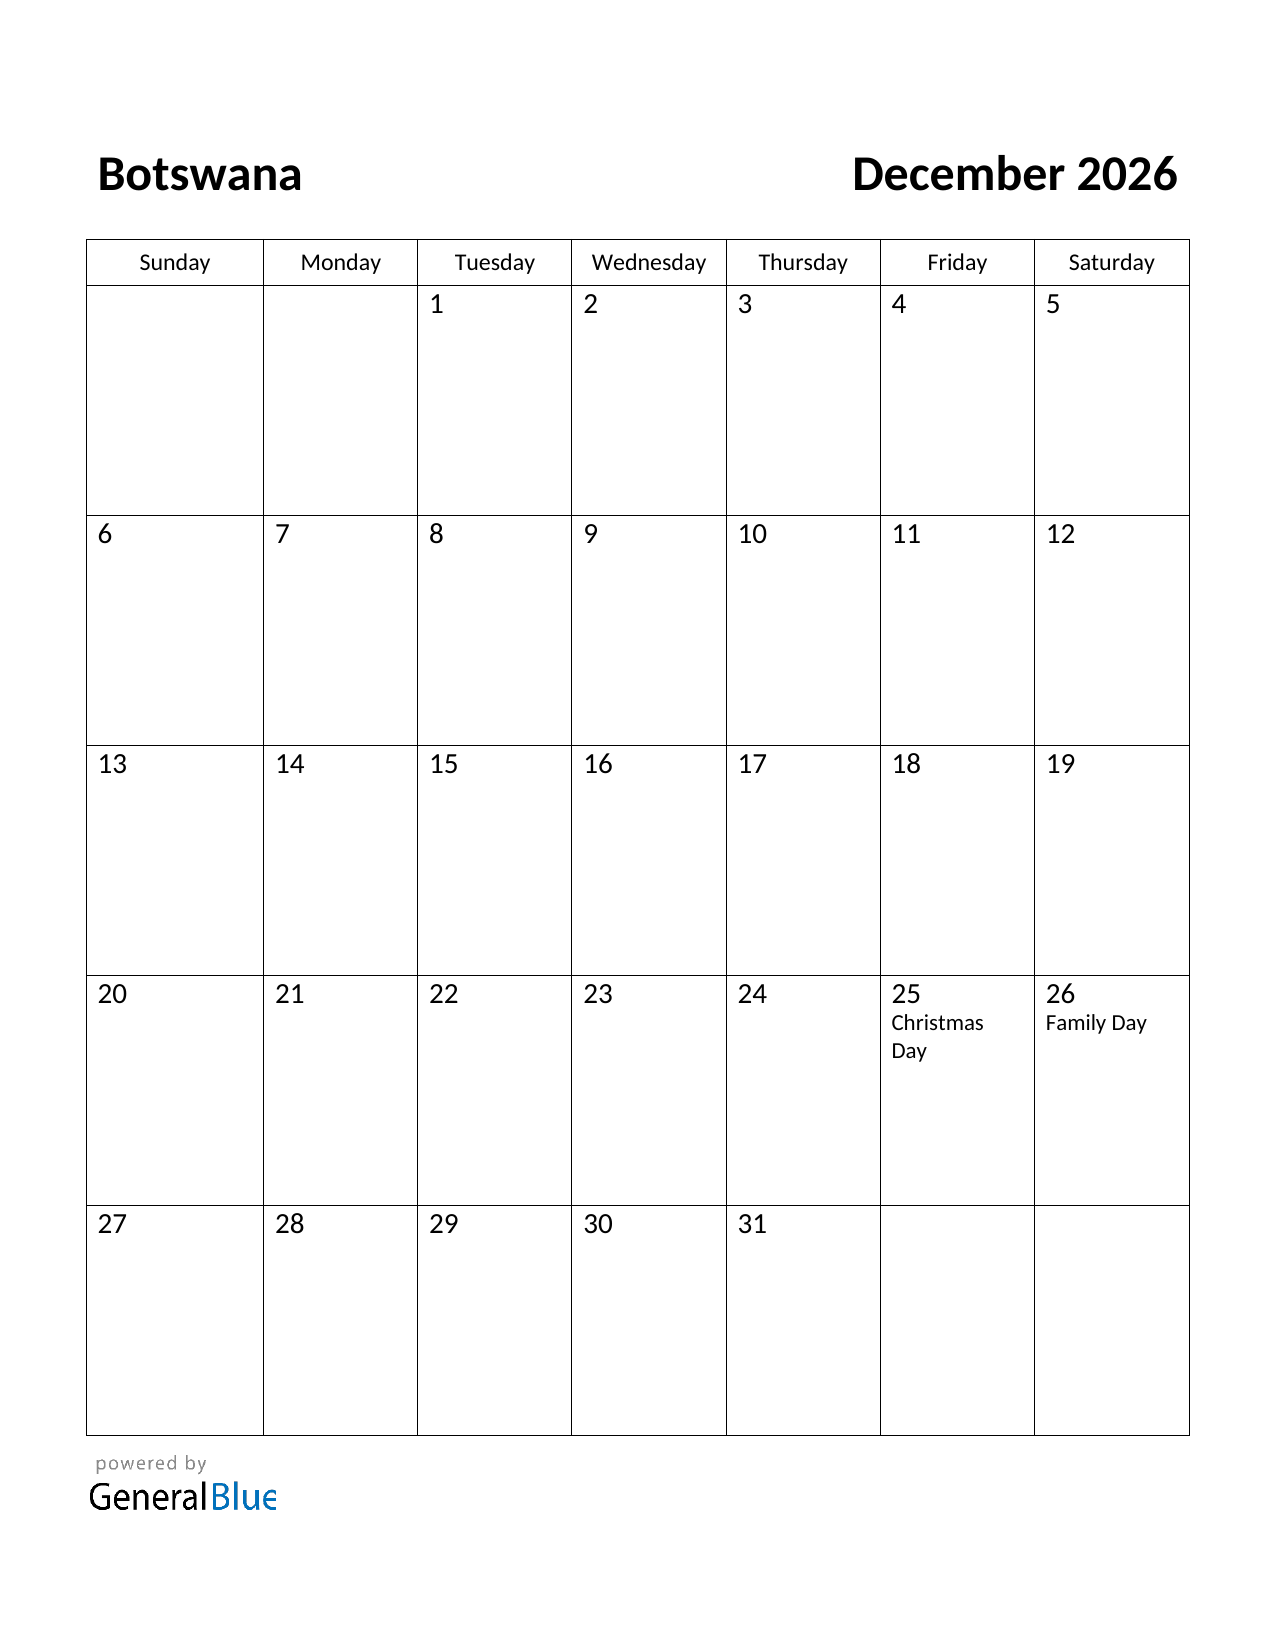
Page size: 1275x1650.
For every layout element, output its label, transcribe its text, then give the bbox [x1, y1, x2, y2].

table_cell 1 [418, 286, 571, 318]
table_cell 20 [87, 976, 263, 1008]
table_cell [264, 548, 417, 744]
table_cell 27 [87, 1206, 263, 1238]
table_cell 7 [264, 516, 417, 548]
table_cell [572, 1008, 726, 1204]
table_cell [881, 318, 1034, 514]
table_cell 17 [727, 746, 880, 778]
table_cell Sunday [87, 240, 263, 284]
table_cell 23 [572, 976, 726, 1008]
table_cell [418, 778, 571, 974]
table_cell [264, 1238, 417, 1434]
table_cell [87, 318, 263, 514]
table_cell 11 [881, 516, 1034, 548]
table_cell [572, 548, 726, 744]
table_cell [264, 1008, 417, 1204]
table_cell Christmas Day [881, 1008, 1034, 1204]
table_cell 21 [264, 976, 417, 1008]
table_cell [86, 1436, 1189, 1534]
table_cell 25 [881, 976, 1034, 1008]
table_cell Thursday [727, 240, 880, 284]
table_cell 16 [572, 746, 726, 778]
table_cell 13 [87, 746, 263, 778]
table_cell [87, 286, 263, 318]
table_cell [87, 778, 263, 974]
table_cell [1035, 548, 1189, 744]
table_cell 5 [1035, 286, 1189, 318]
table_cell Saturday [1035, 240, 1189, 284]
table_cell [727, 778, 880, 974]
table_cell [1035, 778, 1189, 974]
table_cell 18 [881, 746, 1034, 778]
table_cell [418, 318, 571, 514]
table_cell 3 [727, 286, 880, 318]
table_cell [1035, 318, 1189, 514]
table_cell 19 [1035, 746, 1189, 778]
picture [88, 1452, 276, 1515]
table_cell [881, 548, 1034, 744]
table_cell [87, 548, 263, 744]
table_cell Family Day [1035, 1008, 1189, 1204]
table_cell 12 [1035, 516, 1189, 548]
table_cell 31 [727, 1206, 880, 1238]
table_cell 15 [418, 746, 571, 778]
table_cell 24 [727, 976, 880, 1008]
table_cell [572, 318, 726, 514]
table_cell 28 [264, 1206, 417, 1238]
table_cell [572, 1238, 726, 1434]
table_cell Monday [264, 240, 417, 284]
table_cell 9 [572, 516, 726, 548]
table_cell 22 [418, 976, 571, 1008]
table_cell [418, 548, 571, 744]
table_cell [727, 548, 880, 744]
table_cell Tuesday [418, 240, 571, 284]
table_cell [264, 318, 417, 514]
table_cell [418, 1008, 571, 1204]
table_cell [727, 1008, 880, 1204]
table_cell [264, 778, 417, 974]
table_cell Wednesday [572, 240, 726, 284]
table_cell 6 [87, 516, 263, 548]
table_cell [727, 1238, 880, 1434]
table_header Botswana [86, 105, 572, 239]
table_cell [87, 1238, 263, 1434]
table_cell 10 [727, 516, 880, 548]
table_cell [1035, 1238, 1189, 1434]
table_cell [1035, 1206, 1189, 1238]
table_cell [727, 318, 880, 514]
table_header December 2026 [572, 105, 1189, 239]
table_cell [572, 778, 726, 974]
table_cell [264, 286, 417, 318]
table_cell [87, 1008, 263, 1204]
table_cell 29 [418, 1206, 571, 1238]
table_cell 2 [572, 286, 726, 318]
table_cell [881, 1206, 1034, 1238]
table_cell [881, 778, 1034, 974]
table_cell [881, 1238, 1034, 1434]
table_cell Friday [881, 240, 1034, 284]
table_cell 8 [418, 516, 571, 548]
table_cell 30 [572, 1206, 726, 1238]
table_cell [418, 1238, 571, 1434]
table_cell 14 [264, 746, 417, 778]
table_cell 4 [881, 286, 1034, 318]
table_cell 26 [1035, 976, 1189, 1008]
